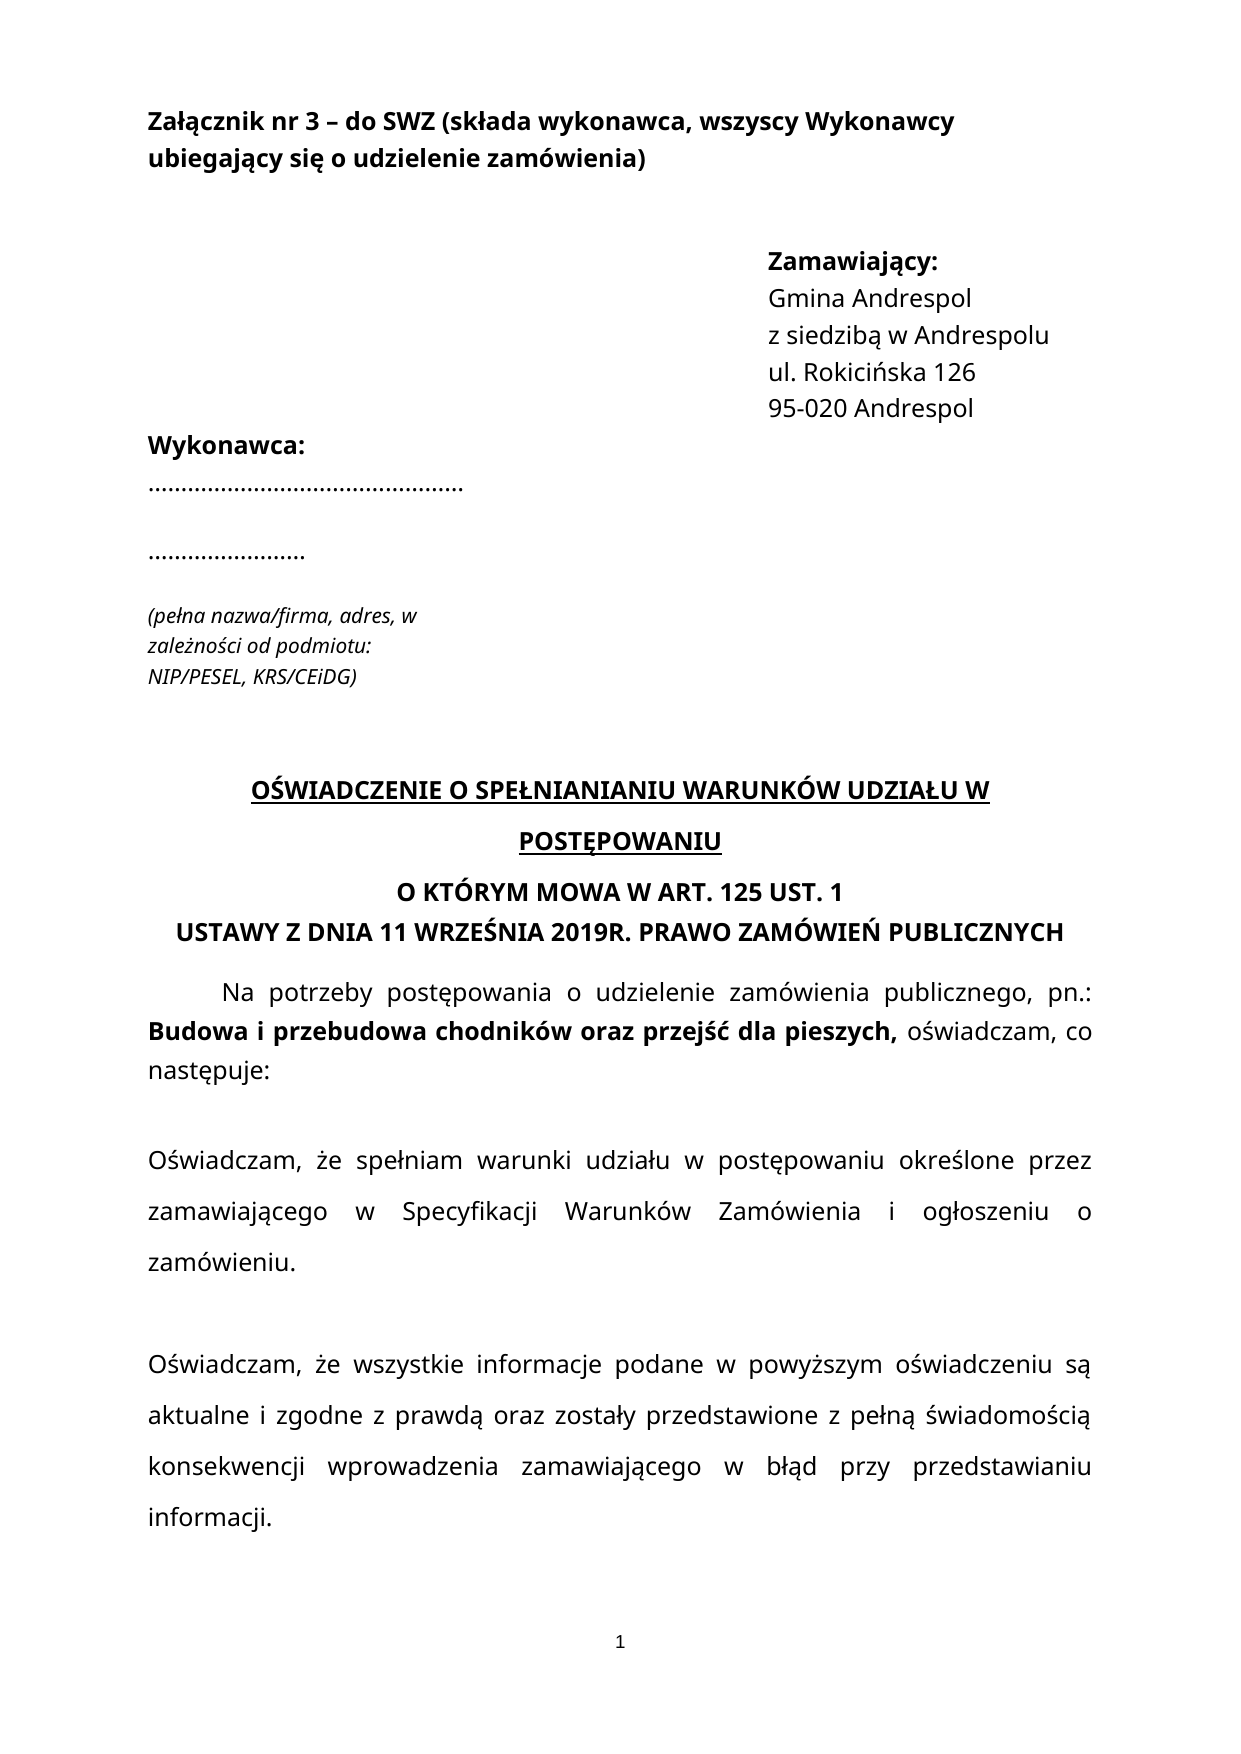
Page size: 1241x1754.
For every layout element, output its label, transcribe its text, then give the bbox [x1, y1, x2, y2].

text Na potrzeby postępowania o udzielenie zamówienia publicznego, pn.: Budowa i przebudowa chodników oraz przejść dla pieszych, oświadczam, co następuje: [148, 974, 1093, 1087]
text Załącznik nr 3 – do SWZ (składa wykonawca, wszyscy Wykonawcy ubiegający się o udzielenie zamówienia) [148, 103, 1093, 174]
text Oświadczam, że wszystkie informacje podane w powyższym oświadczeniu są aktualne i zgodne z prawdą oraz zostały przedstawione z pełną świadomością konsekwencji wprowadzenia zamawiającego w błąd przy przedstawianiu informacji. [148, 1347, 1093, 1534]
text USTAWY Z DNIA 11 WRZEŚNIA 2019R. PRAWO ZAMÓWIEŃ PUBLICZNYCH [148, 914, 1093, 948]
text 95-020 Andrespol [148, 391, 1093, 425]
text Gmina Andrespol [148, 281, 1093, 315]
text z siedzibą w Andrespolu [148, 317, 1093, 352]
text ul. Rokicińska 126 [148, 354, 1093, 388]
text OŚWIADCZENIE O SPEŁNIANIANIU WARUNKÓW UDZIAŁU W POSTĘPOWANIU [148, 773, 1093, 858]
text Oświadczam, że spełniam warunki udziału w postępowaniu określone przez zamawiającego w Specyfikacji Warunków Zamówienia i ogłoszeniu o zamówieniu. [148, 1143, 1093, 1279]
text (pełna nazwa/firma, adres, w zależności od podmiotu: NIP/PESEL, KRS/CEiDG) [148, 601, 472, 691]
text Wykonawca: [148, 428, 1093, 462]
text Zamawiający: [694, 244, 1093, 278]
text ……………………………………………………………… [148, 464, 472, 567]
text O KTÓRYM MOWA W ART. 125 UST. 1 [148, 875, 1093, 909]
